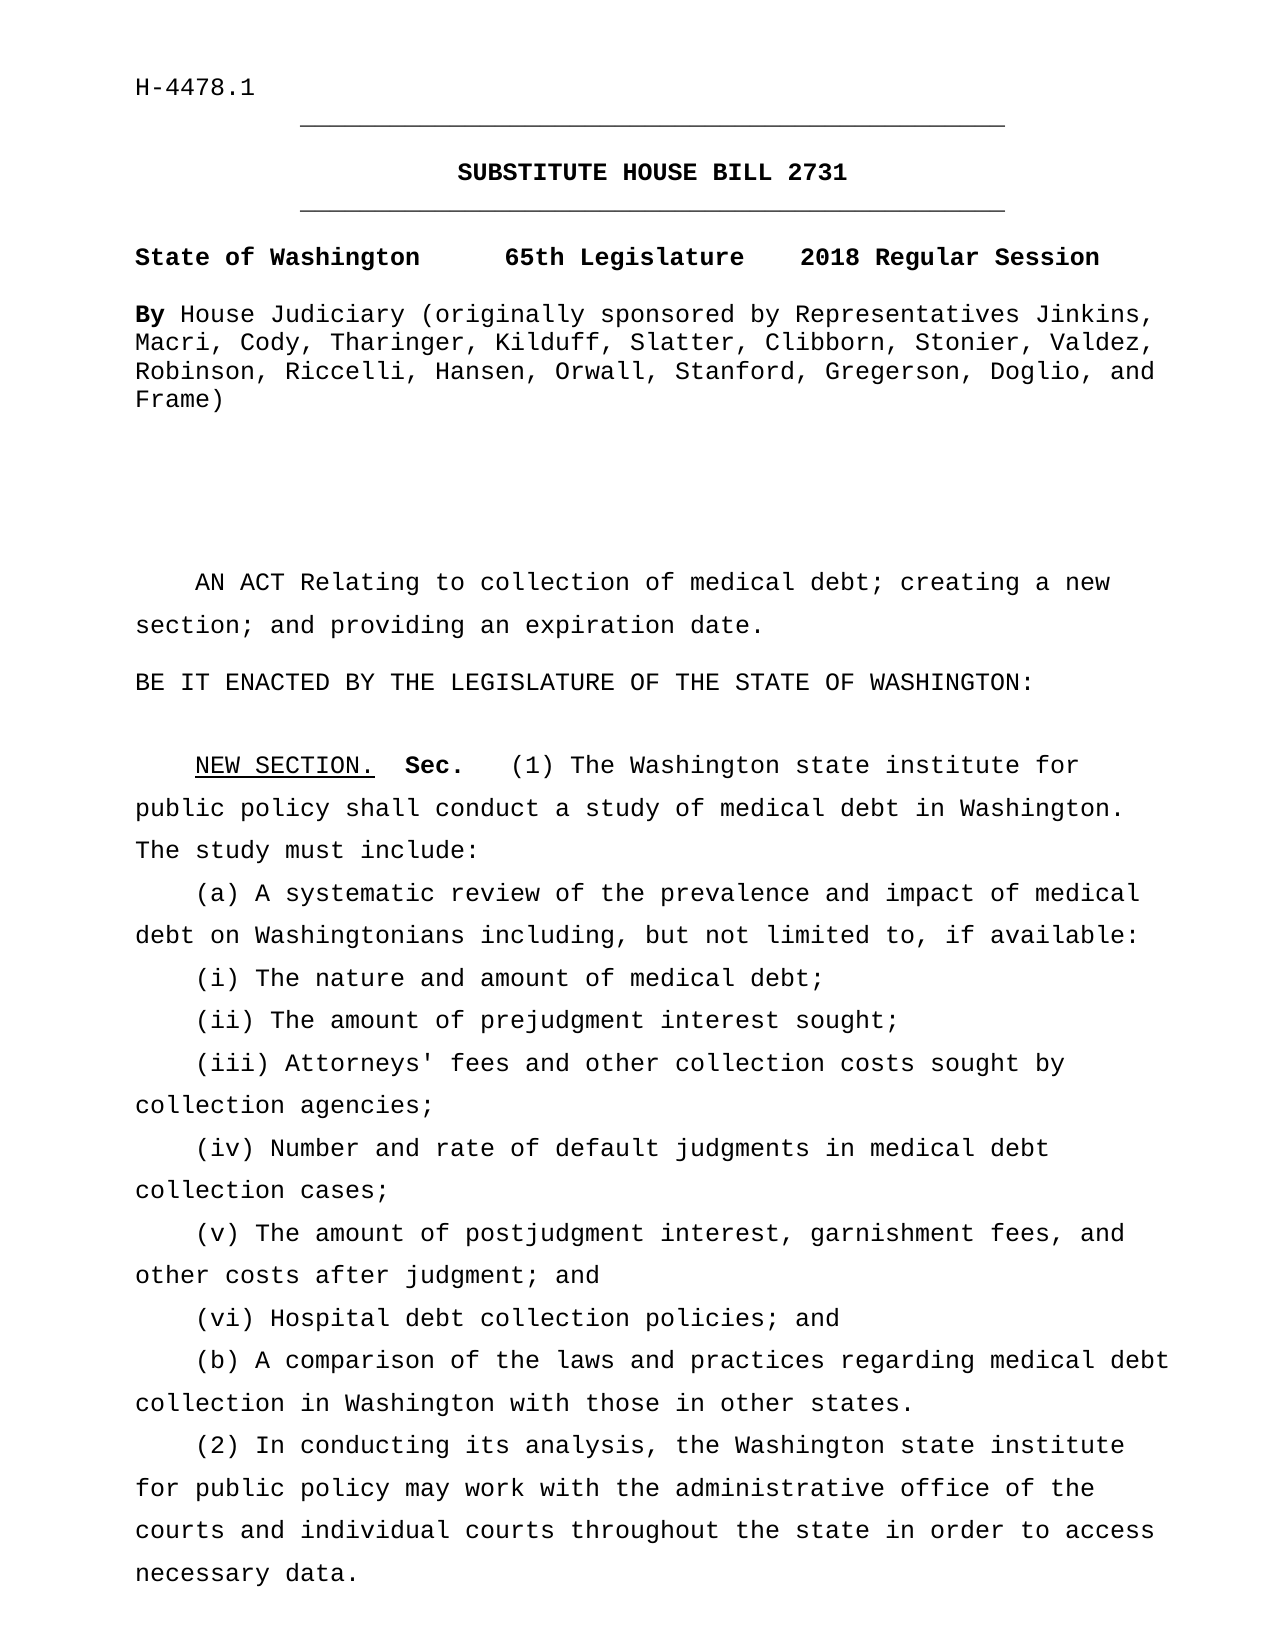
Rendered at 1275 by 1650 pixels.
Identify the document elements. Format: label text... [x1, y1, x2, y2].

text (2) In conducting its analysis, the Washington state institute for public policy may work with the administrative office of the courts and individual courts throughout the state in order to access necessary data. [135, 1420, 1170, 1590]
text State of Washington 65th Legislature 2018 Regular Session [135, 245, 1170, 273]
text By House Judiciary (originally sponsored by Representatives Jinkins, Macri, Cody, Tharinger, Kilduff, Slatter, Clibborn, Stonier, Valdez, Robinson, Riccelli, Hansen, Orwall, Stanford, Gregerson, Doglio, and Frame) [135, 302, 1170, 415]
text SUBSTITUTE HOUSE BILL 2731 [135, 160, 1170, 188]
text H-4478.1 [135, 75, 1170, 103]
text (a) A systematic review of the prevalence and impact of medical debt on Washingtonians including, but not limited to, if available: [135, 867, 1170, 952]
text _______________________________________________ [135, 103, 1170, 132]
text _______________________________________________ [135, 188, 1170, 217]
text (ii) The amount of prejudgment interest sought; [135, 995, 1170, 1037]
text (i) The nature and amount of medical debt; [135, 952, 1170, 995]
text (v) The amount of postjudgment interest, garnishment fees, and other costs after judgment; and [135, 1207, 1170, 1292]
text NEW SECTION. Sec. (1) The Washington state institute for public policy shall conduct a study of medical debt in Washington. The study must include: [135, 740, 1170, 867]
text (b) A comparison of the laws and practices regarding medical debt collection in Washington with those in other states. [135, 1335, 1170, 1420]
text BE IT ENACTED BY THE LEGISLATURE OF THE STATE OF WASHINGTON: [135, 670, 1170, 698]
text (iii) Attorneys' fees and other collection costs sought by collection agencies; [135, 1037, 1170, 1122]
text AN ACT Relating to collection of medical debt; creating a new section; and providing an expiration date. [135, 557, 1170, 642]
text (iv) Number and rate of default judgments in medical debt collection cases; [135, 1122, 1170, 1207]
text (vi) Hospital debt collection policies; and [135, 1292, 1170, 1335]
